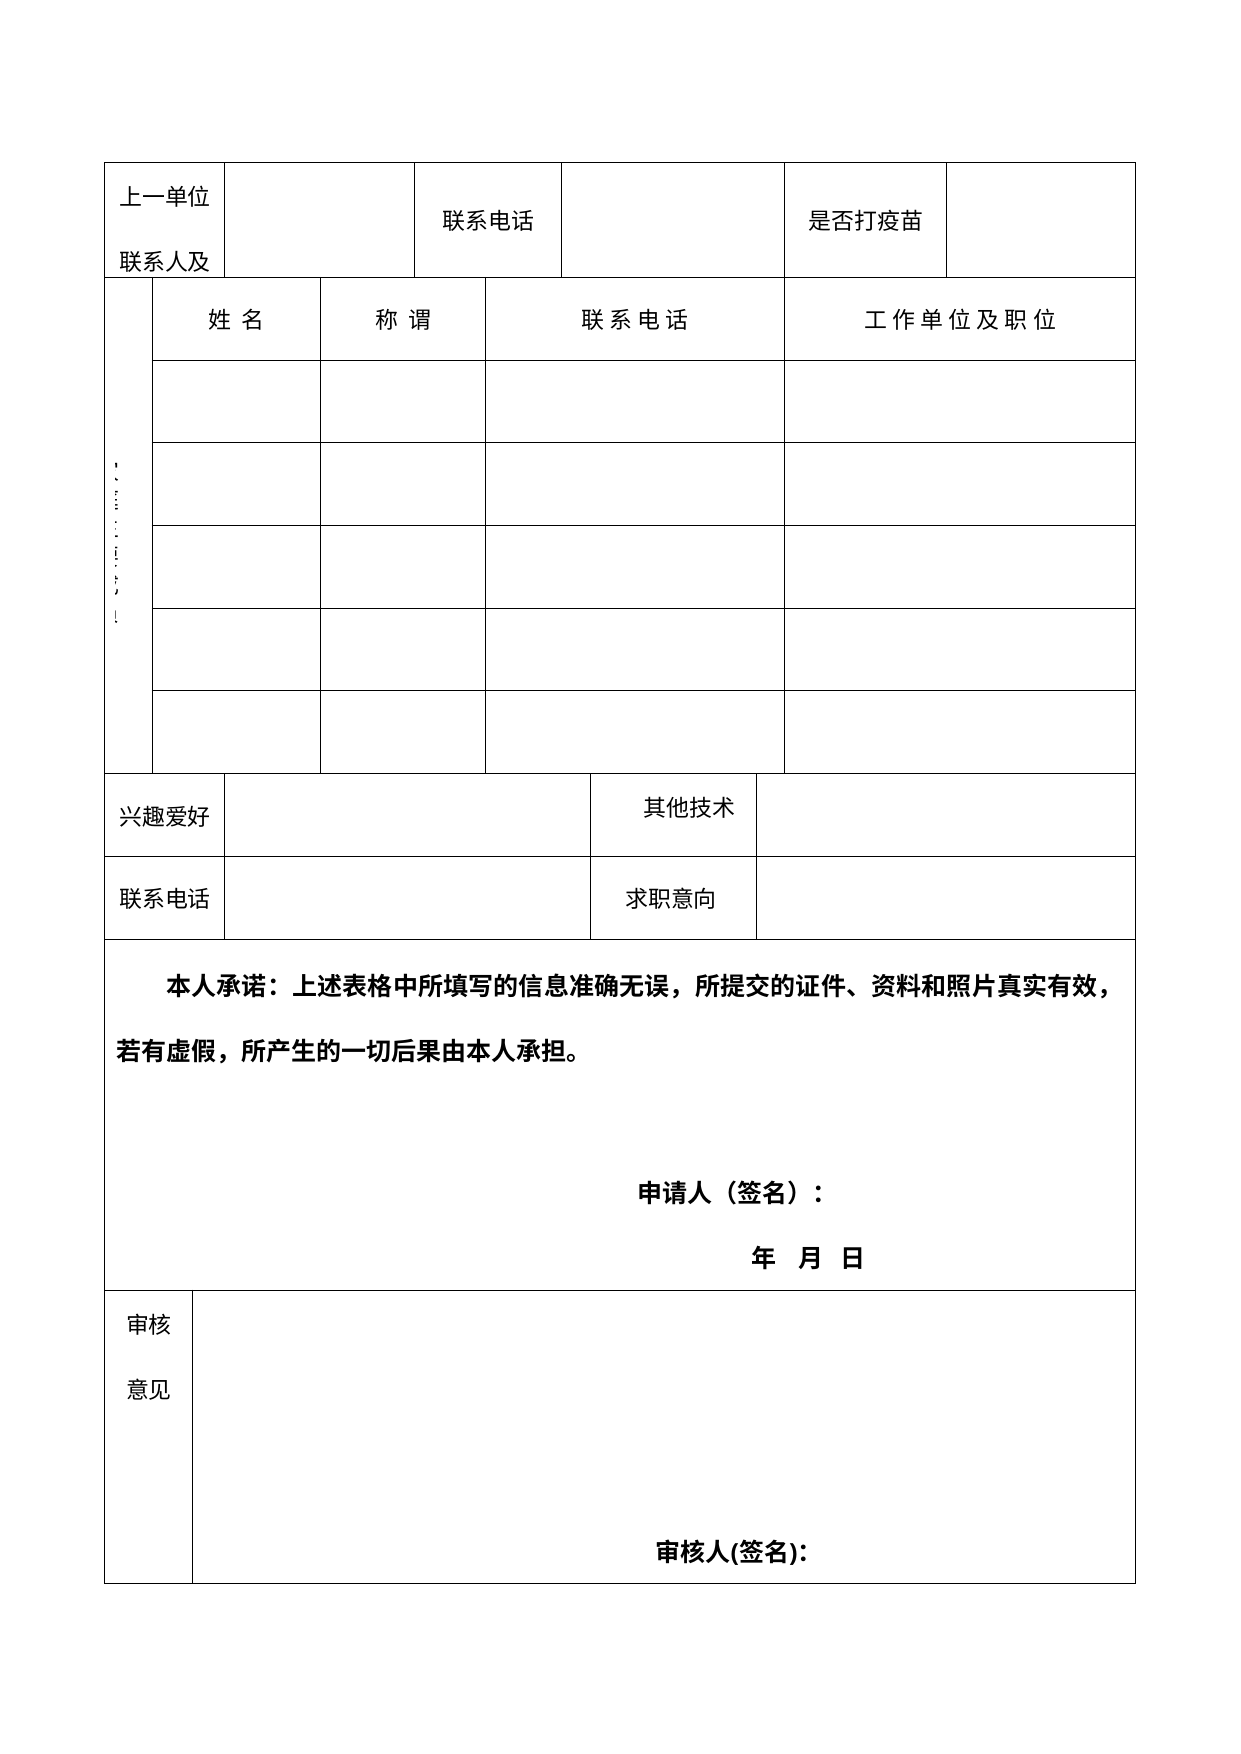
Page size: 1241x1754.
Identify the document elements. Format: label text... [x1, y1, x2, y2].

table_cell [486, 526, 784, 608]
table_cell [153, 526, 320, 608]
table_cell 兴趣爱好 [105, 774, 224, 856]
table_cell [785, 361, 1135, 442]
table_cell 其他技术职称 [591, 774, 756, 856]
table_cell [757, 857, 1135, 938]
table_cell [785, 526, 1135, 608]
table_cell [321, 443, 485, 525]
table_cell 上一单位联系人及职务 [105, 163, 224, 277]
table_cell 称 谓 [321, 278, 485, 359]
table_cell [321, 609, 485, 690]
table_cell [321, 526, 485, 608]
table_cell 本人承诺：上述表格中所填写的信息准确无误，所提交的证件、资料和照片真实有效，若有虚假，所产生的一切后果由本人承担。 申请人（签名）： 年 月 日 [105, 940, 1135, 1289]
table_cell [153, 691, 320, 773]
table_cell [785, 443, 1135, 525]
table_cell 联系电话 [105, 857, 224, 938]
table_cell [486, 361, 784, 442]
table_cell [225, 163, 414, 277]
table_cell 家 庭 主 要 成 员 [105, 278, 152, 773]
table_cell [486, 609, 784, 690]
table_cell 求职意向 [591, 857, 756, 938]
table_cell 联系电话 [415, 163, 561, 277]
table_cell [785, 609, 1135, 690]
table_cell 审核人(签名)： 年 月 日 [193, 1291, 1135, 1583]
table_cell [947, 163, 1135, 277]
table_cell [486, 443, 784, 525]
table_cell [785, 691, 1135, 773]
table_cell [153, 609, 320, 690]
table_cell 是否打疫苗 [785, 163, 946, 277]
table_cell [153, 443, 320, 525]
table_cell 工 作 单 位 及 职 位 [785, 278, 1135, 359]
table_cell [757, 774, 1135, 856]
table_cell [225, 857, 590, 938]
table_cell [153, 361, 320, 442]
table_cell [486, 691, 784, 773]
table_cell [321, 361, 485, 442]
table_cell 姓 名 [153, 278, 320, 359]
table_cell 审核意见 [105, 1291, 192, 1583]
table_cell [321, 691, 485, 773]
table_cell 联 系 电 话 [486, 278, 784, 359]
table_cell [225, 774, 590, 856]
table_cell [562, 163, 784, 277]
